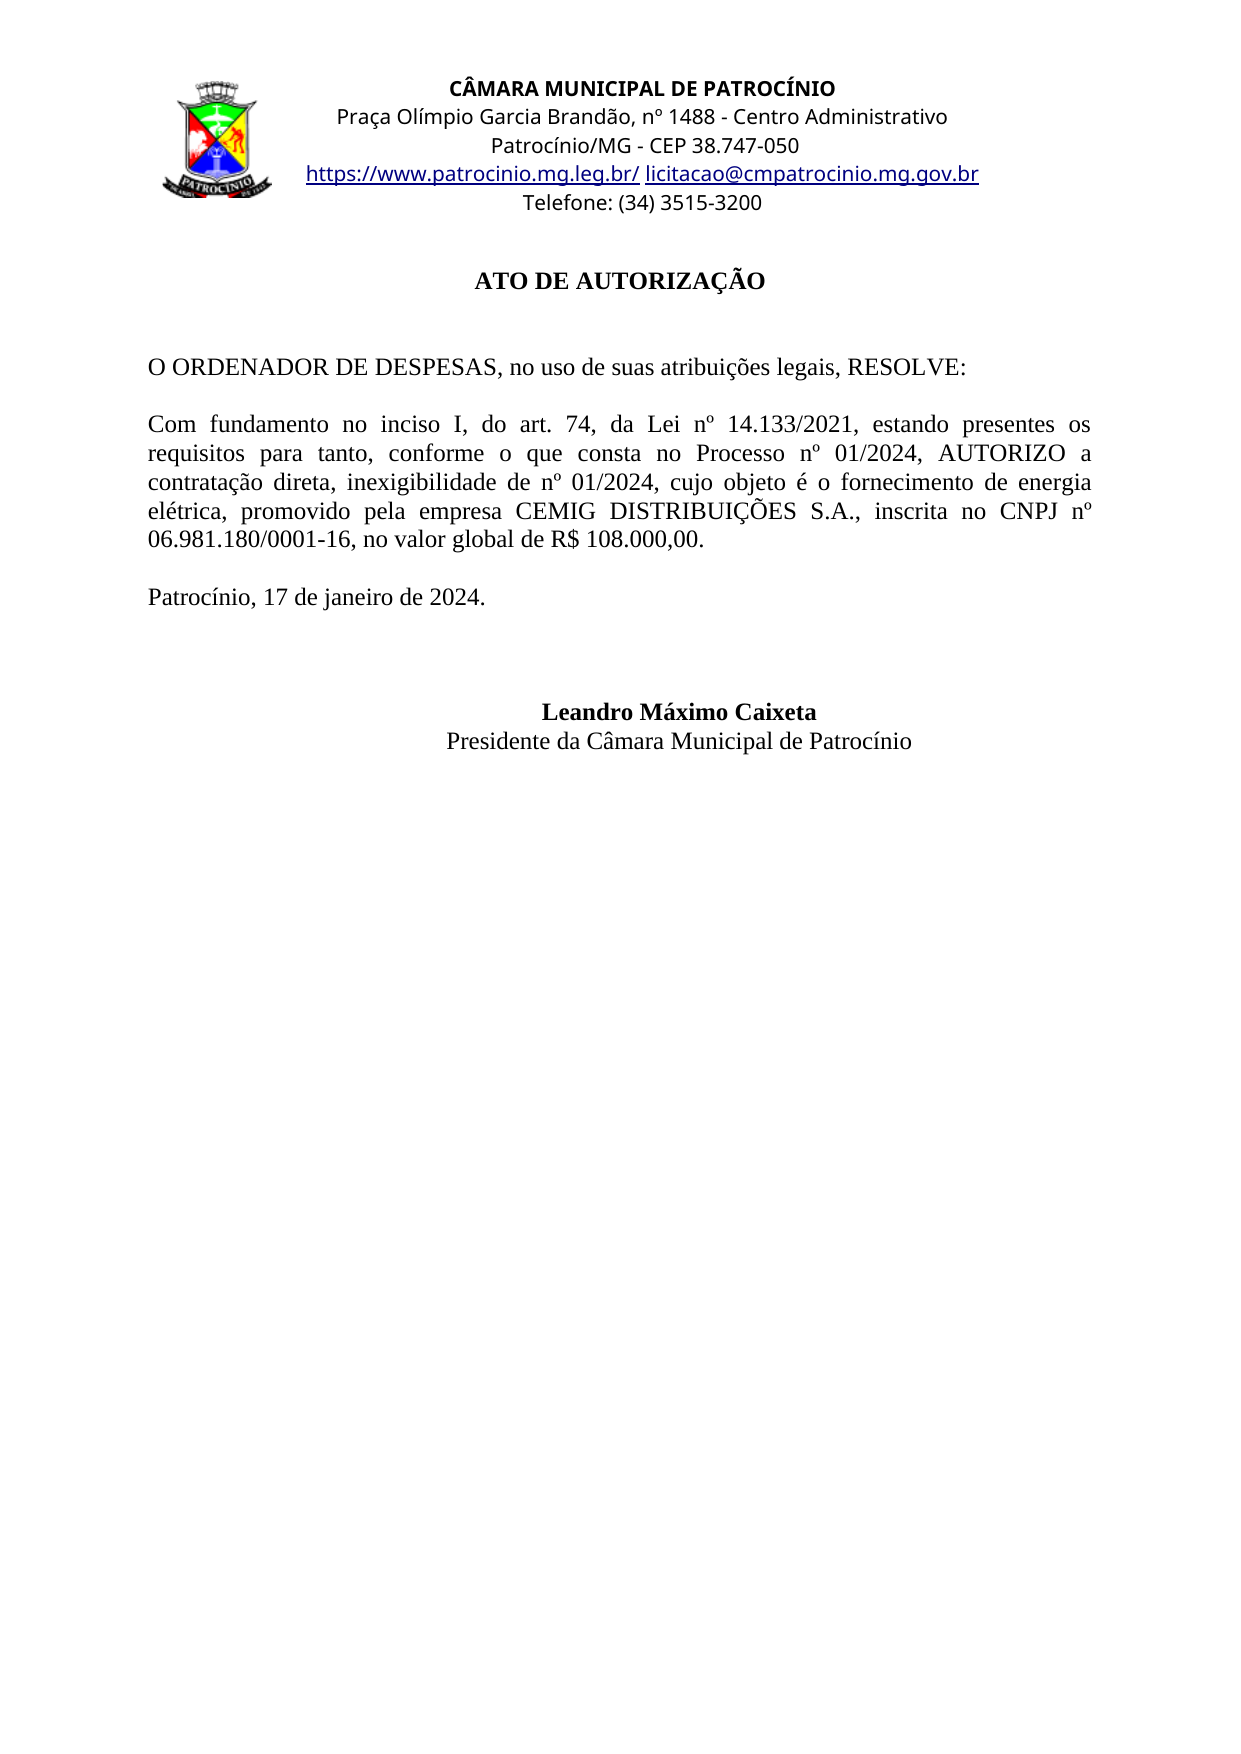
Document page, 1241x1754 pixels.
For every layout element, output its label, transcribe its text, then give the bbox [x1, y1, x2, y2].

picture [162, 81, 272, 198]
text ATO DE AUTORIZAÇÃO [148, 266, 1092, 294]
text O ORDENADOR DE DESPESAS, no uso de suas atribuições legais, RESOLVE: [148, 352, 1092, 381]
text Patrocínio, 17 de janeiro de 2024. [148, 582, 1092, 611]
text Com fundamento no inciso I, do art. 74, da Lei nº 14.133/2021, estando presentes os requisitos para tanto, conforme o que consta no Processo nº 01/2024, AUTORIZO a contratação direta, inexigibilidade de nº 01/2024, cujo objeto é o fornecimento de energia elétrica, promovido pela empresa CEMIG DISTRIBUIÇÕES S.A., inscrita no CNPJ nº 06.981.180/0001-16, no valor global de R$ 108.000,00. [148, 409, 1092, 553]
text Leandro Máximo Caixeta [148, 697, 1092, 726]
text Presidente da Câmara Municipal de Patrocínio [148, 726, 1092, 754]
